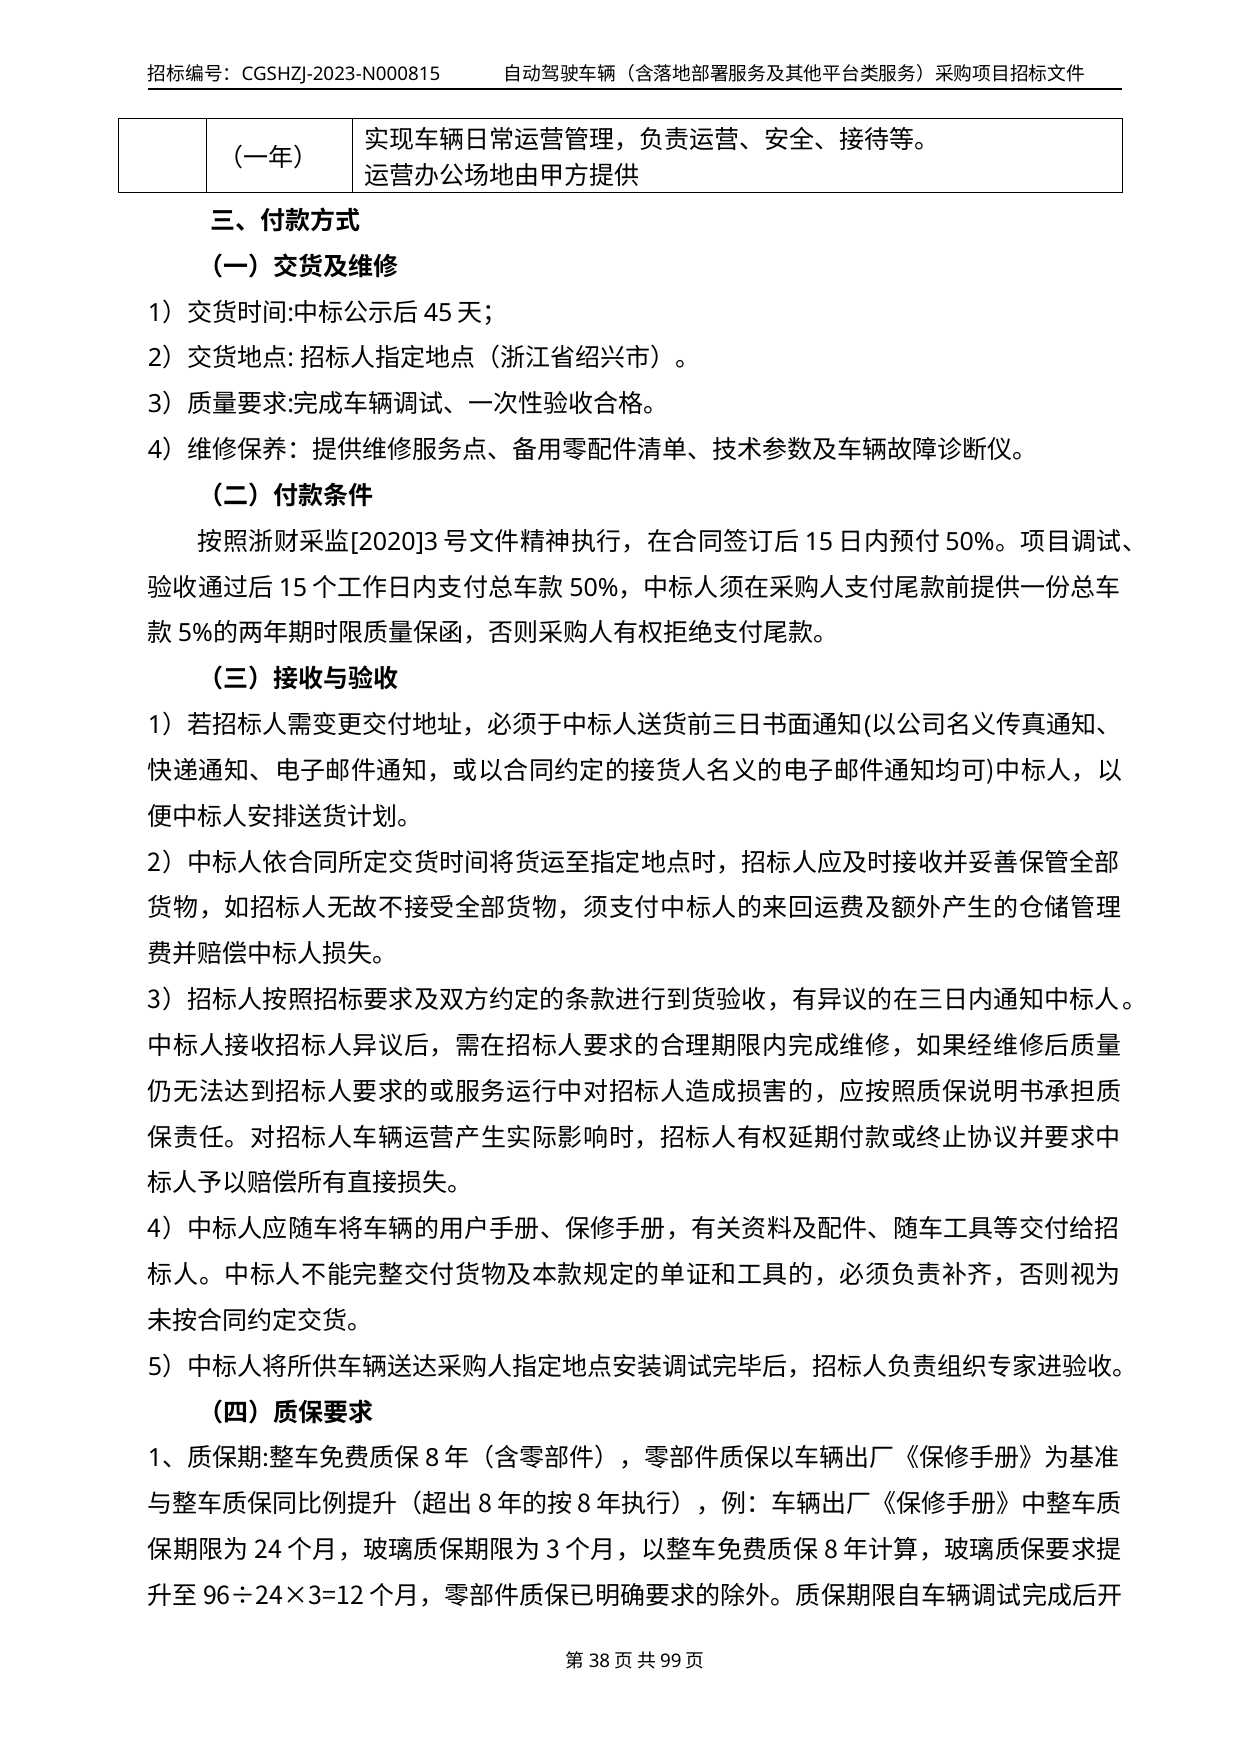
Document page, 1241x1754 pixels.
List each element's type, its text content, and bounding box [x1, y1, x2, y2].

text 1）若招标人需变更交付地址，必须于中标人送货前三日书面通知(以公司名义传真通知、快递通知、电子邮件通知，或以合同约定的接货人名义的电子邮件通知均可)中标人，以便中标人安排送货计划。 [148, 697, 1122, 834]
text 三、付款方式 [148, 193, 1122, 238]
table_cell 1 [119, 119, 206, 192]
text （三）接收与验收 [148, 651, 1122, 697]
table_cell 运营管理（一年） [207, 119, 352, 192]
text 2）中标人依合同所定交货时间将货运至指定地点时，招标人应及时接收并妥善保管全部货物，如招标人无故不接受全部货物，须支付中标人的来回运费及额外产生的仓储管理费并赔偿中标人损失。 [148, 834, 1122, 972]
text （四）质保要求 [148, 1384, 1122, 1430]
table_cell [353, 119, 1122, 192]
text 按照浙财采监[2020]3号文件精神执行，在合同签订后15日内预付50%。项目调试、验收通过后15个工作日内支付总车款50%，中标人须在采购人支付尾款前提供一份总车款5%的两年期时限质量保函，否则采购人有权拒绝支付尾款。 [148, 513, 1122, 651]
text 5）中标人将所供车辆送达采购人指定地点安装调试完毕后，招标人负责组织专家进验收。 [148, 1338, 1122, 1384]
text 3）招标人按照招标要求及双方约定的条款进行到货验收，有异议的在三日内通知中标人。中标人接收招标人异议后，需在招标人要求的合理期限内完成维修，如果经维修后质量仍无法达到招标人要求的或服务运行中对招标人造成损害的，应按照质保说明书承担质保责任。对招标人车辆运营产生实际影响时，招标人有权延期付款或终止协议并要求中标人予以赔偿所有直接损失。 [148, 972, 1122, 1201]
text 1）交货时间:中标公示后45天； [148, 284, 1122, 330]
text （二）付款条件 [148, 468, 1122, 513]
text 4）维修保养：提供维修服务点、备用零配件清单、技术参数及车辆故障诊断仪。 [148, 422, 1122, 468]
text 2）交货地点: 招标人指定地点（浙江省绍兴市）。 [148, 330, 1122, 376]
text 4）中标人应随车将车辆的用户手册、保修手册，有关资料及配件、随车工具等交付给招标人。中标人不能完整交付货物及本款规定的单证和工具的，必须负责补齐，否则视为未按合同约定交货。 [148, 1201, 1122, 1338]
text 3）质量要求:完成车辆调试、一次性验收合格。 [148, 376, 1122, 422]
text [148, 1430, 1122, 1613]
text （一）交货及维修 [148, 238, 1122, 284]
